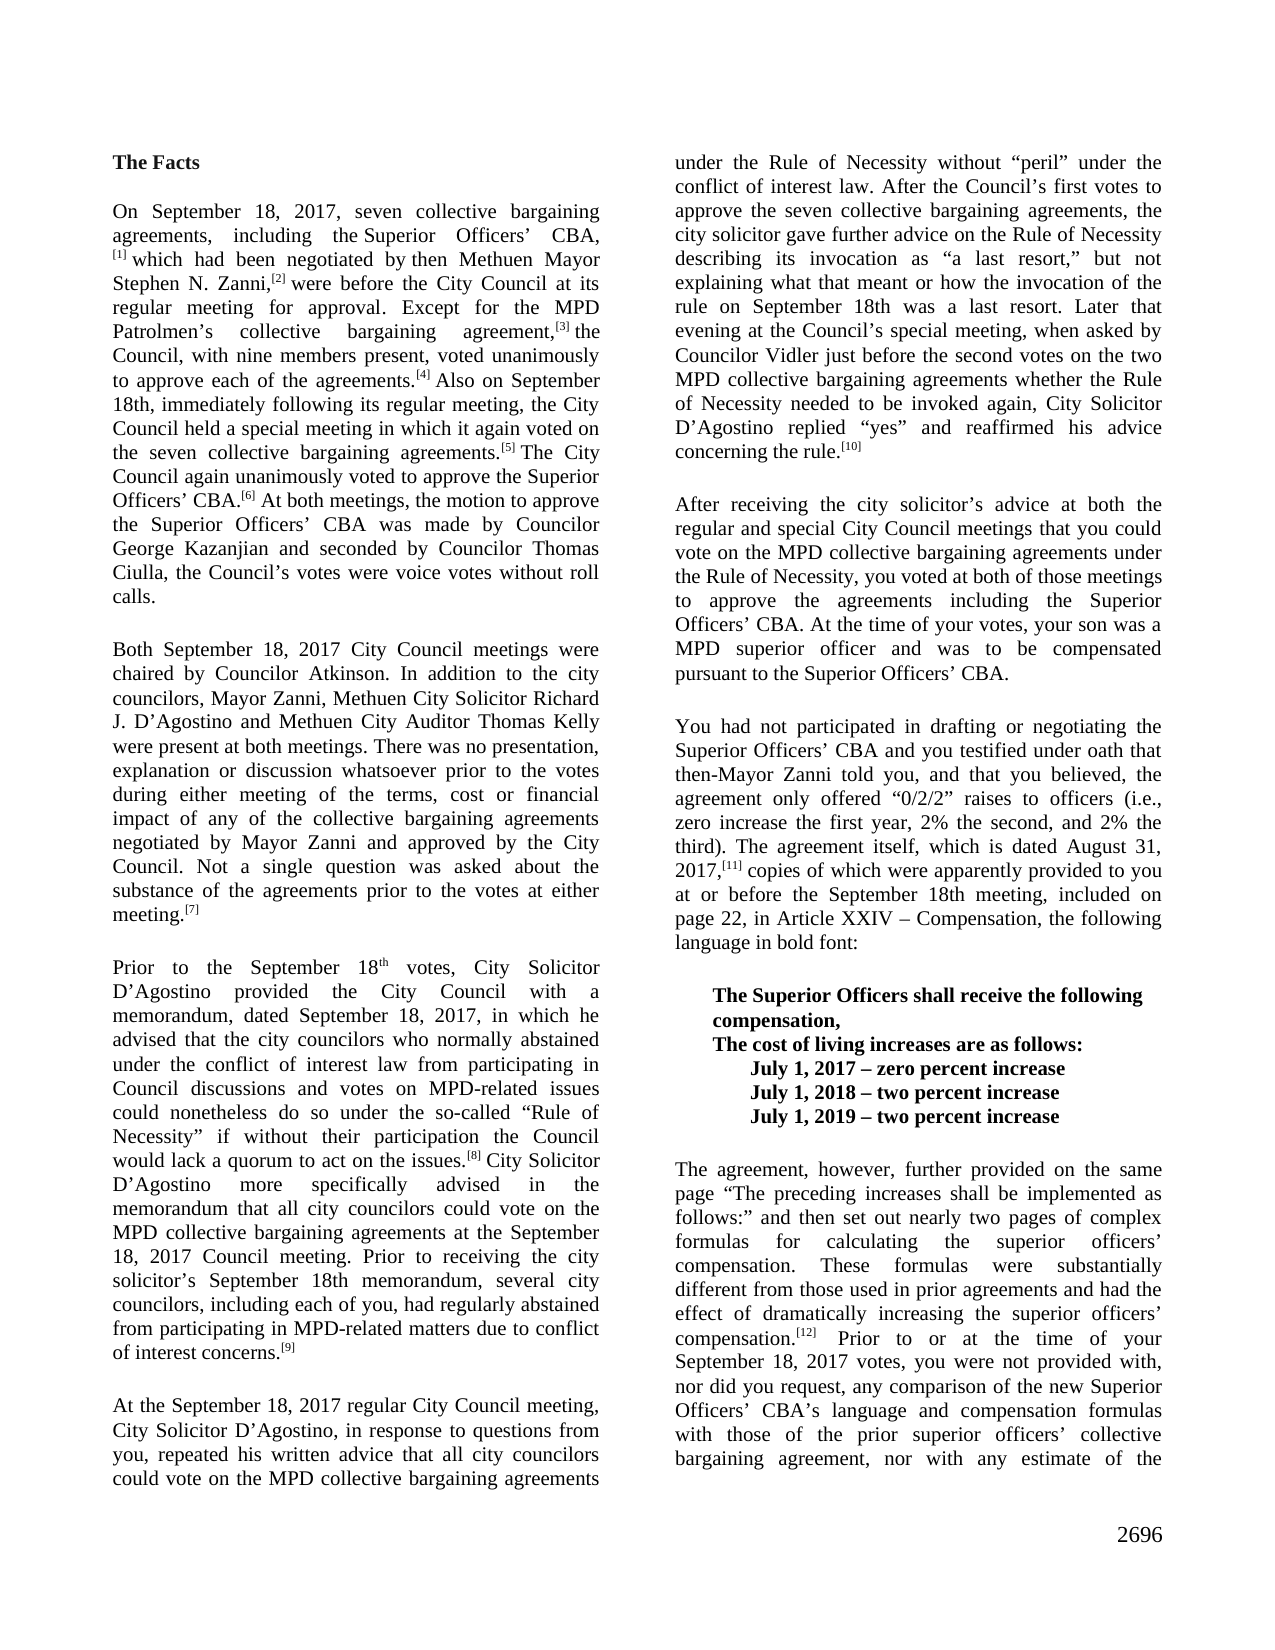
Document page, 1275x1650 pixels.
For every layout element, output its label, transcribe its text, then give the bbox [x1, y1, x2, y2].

text You had not participated in drafting or negotiating the Superior Officers’ CBA and you testified under oath that then-Mayor Zanni told you, and that you believed, the agreement only offered “0/2/2” raises to officers (i.e., zero increase the first year, 2% the second, and 2% the third). The agreement itself, which is dated August 31, 2017,[11] copies of which were apparently provided to you at or before the September 18th meeting, included on page 22, in Article XXIV – Compensation, the following language in bold font: [675, 714, 1162, 954]
text At the September 18, 2017 regular City Council meeting, City Solicitor D’Agostino, in response to questions from you, repeated his written advice that all city councilors could vote on the MPD collective bargaining agreements under the Rule of Necessity without “peril” under the conflict of interest law. After the Council’s first votes to approve the seven collective bargaining agreements, the city solicitor gave further advice on the Rule of Necessity describing its invocation as “a last resort,” but not explaining what that meant or how the invocation of the rule on September 18th was a last resort. Later that evening at the Council’s special meeting, when asked by Councilor Vidler just before the second votes on the two MPD collective bargaining agreements whether the Rule of Necessity needed to be invoked again, City Solicitor D’Agostino replied “yes” and reaffirmed his advice concerning the rule.[10] [675, 150, 1162, 463]
text The Facts [112, 150, 600, 174]
text After receiving the city solicitor’s advice at both the regular and special City Council meetings that you could vote on the MPD collective bargaining agreements under the Rule of Necessity, you voted at both of those meetings to approve the agreements including the Superior Officers’ CBA. At the time of your votes, your son was a MPD superior officer and was to be compensated pursuant to the Superior Officers’ CBA. [675, 492, 1162, 684]
text Prior to the September 18th votes, City Solicitor D’Agostino provided the City Council with a memorandum, dated September 18, 2017, in which he advised that the city councilors who normally abstained under the conflict of interest law from participating in Council discussions and votes on MPD-related issues could nonetheless do so under the so-called “Rule of Necessity” if without their participation the Council would lack a quorum to act on the issues.[8] City Solicitor D’Agostino more specifically advised in the memorandum that all city councilors could vote on the MPD collective bargaining agreements at the September 18, 2017 Council meeting. Prior to receiving the city solicitor’s September 18th memorandum, several city councilors, including each of you, had regularly abstained from participating in MPD-related matters due to conflict of interest concerns.[9] [112, 955, 600, 1364]
text On September 18, 2017, seven collective bargaining agreements, including the Superior Officers’ CBA,[1] which had been negotiated by then Methuen Mayor Stephen N. Zanni,[2] were before the City Council at its regular meeting for approval. Except for the MPD Patrolmen’s collective bargaining agreement,[3] the Council, with nine members present, voted unanimously to approve each of the agreements.[4] Also on September 18th, immediately following its regular meeting, the City Council held a special meeting in which it again voted on the seven collective bargaining agreements.[5] The City Council again unanimously voted to approve the Superior Officers’ CBA.[6] At both meetings, the motion to approve the Superior Officers’ CBA was made by Councilor George Kazanjian and seconded by Councilor Thomas Ciulla, the Council’s votes were voice votes without roll calls. [112, 199, 600, 608]
text The Superior Officers shall receive the following compensation, The cost of living increases are as follows: July 1, 2017 – zero percent increase July 1, 2018 – two percent increase July 1, 2019 – two percent increase [712, 983, 1162, 1128]
text Both September 18, 2017 City Council meetings were chaired by Councilor Atkinson. In addition to the city councilors, Mayor Zanni, Methuen City Solicitor Richard J. D’Agostino and Methuen City Auditor Thomas Kelly were present at both meetings. There was no presentation, explanation or discussion whatsoever prior to the votes during either meeting of the terms, cost or financial impact of any of the collective bargaining agreements negotiated by Mayor Zanni and approved by the City Council. Not a single question was asked about the substance of the agreements prior to the votes at either meeting.[7] [112, 637, 600, 926]
